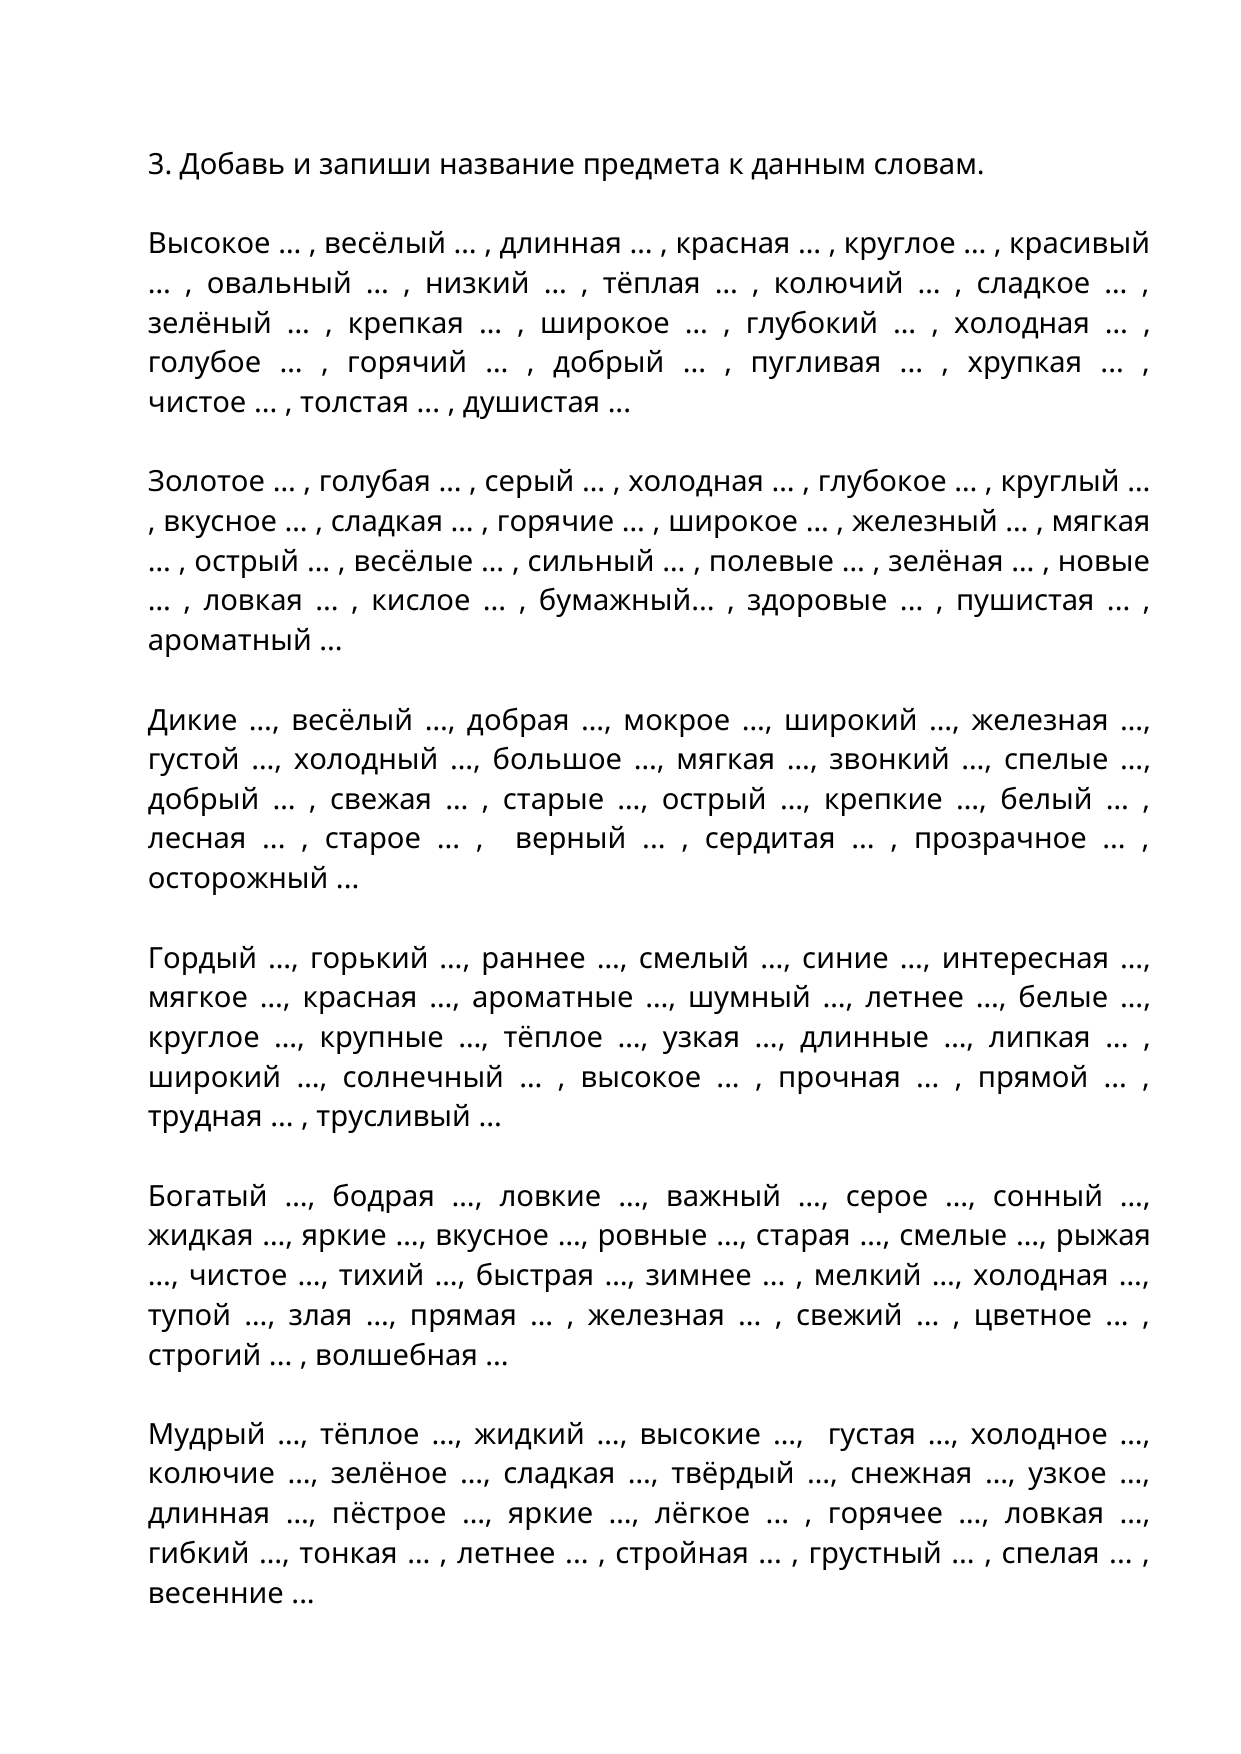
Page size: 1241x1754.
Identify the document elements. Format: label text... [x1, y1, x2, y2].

text Золотое … , голубая … , серый … , холодная … , глубокое … , круглый … , вкусное … , сладкая … , горячие … , широкое … , железный … , мягкая … , острый … , весёлые … , сильный … , полевые … , зелёная … , новые … , ловкая ... , кислое ... , бумажный... , здоровые ... , пушистая ... , ароматный ... [148, 461, 1152, 659]
text Гордый …, горький …, раннее …, смелый …, синие …, интересная …, мягкое …, красная …, ароматные …, шумный …, летнее …, белые …, круглое …, крупные …, тёплое …, узкая …, длинные …, липкая ... , широкий …, солнечный … , высокое ... , прочная ... , прямой ... , трудная ... , трусливый ... [148, 937, 1152, 1135]
text Дикие …, весёлый …, добрая …, мокрое …, широкий …, железная …, густой …, холодный …, большое …, мягкая …, звонкий …, спелые …, добрый … , свежая … , старые …, острый …, крепкие …, белый … , лесная ... , старое ... , верный ... , сердитая ... , прозрачное ... , осторожный ... [148, 699, 1152, 897]
text 3. Добавь и запиши название предмета к данным словам. [148, 143, 1152, 183]
text Мудрый …, тёплое …, жидкий …, высокие …, густая …, холодное …, колючие …, зелёное …, сладкая …, твёрдый …, снежная …, узкое …, длинная …, пёстрое …, яркие …, лёгкое ... , горячее …, ловкая …, гибкий …, тонкая … , летнее ... , стройная ... , грустный ... , спелая ... , весенние ... [148, 1413, 1152, 1612]
text Высокое … , весёлый … , длинная … , красная … , круглое … , красивый … , овальный … , низкий … , тёплая … , колючий … , сладкое … , зелёный … , крепкая … , широкое … , глубокий … , холодная … , голубое … , горячий … , добрый ... , пугливая ... , хрупкая ... , чистое ... , толстая ... , душистая ... [148, 222, 1152, 421]
text Богатый …, бодрая …, ловкие …, важный …, серое …, сонный …, жидкая …, яркие …, вкусное …, ровные …, старая …, смелые …, рыжая …, чистое …, тихий …, быстрая …, зимнее ... , мелкий …, холодная …, тупой …, злая …, прямая … , железная ... , свежий ... , цветное ... , строгий ... , волшебная ... [148, 1175, 1152, 1373]
